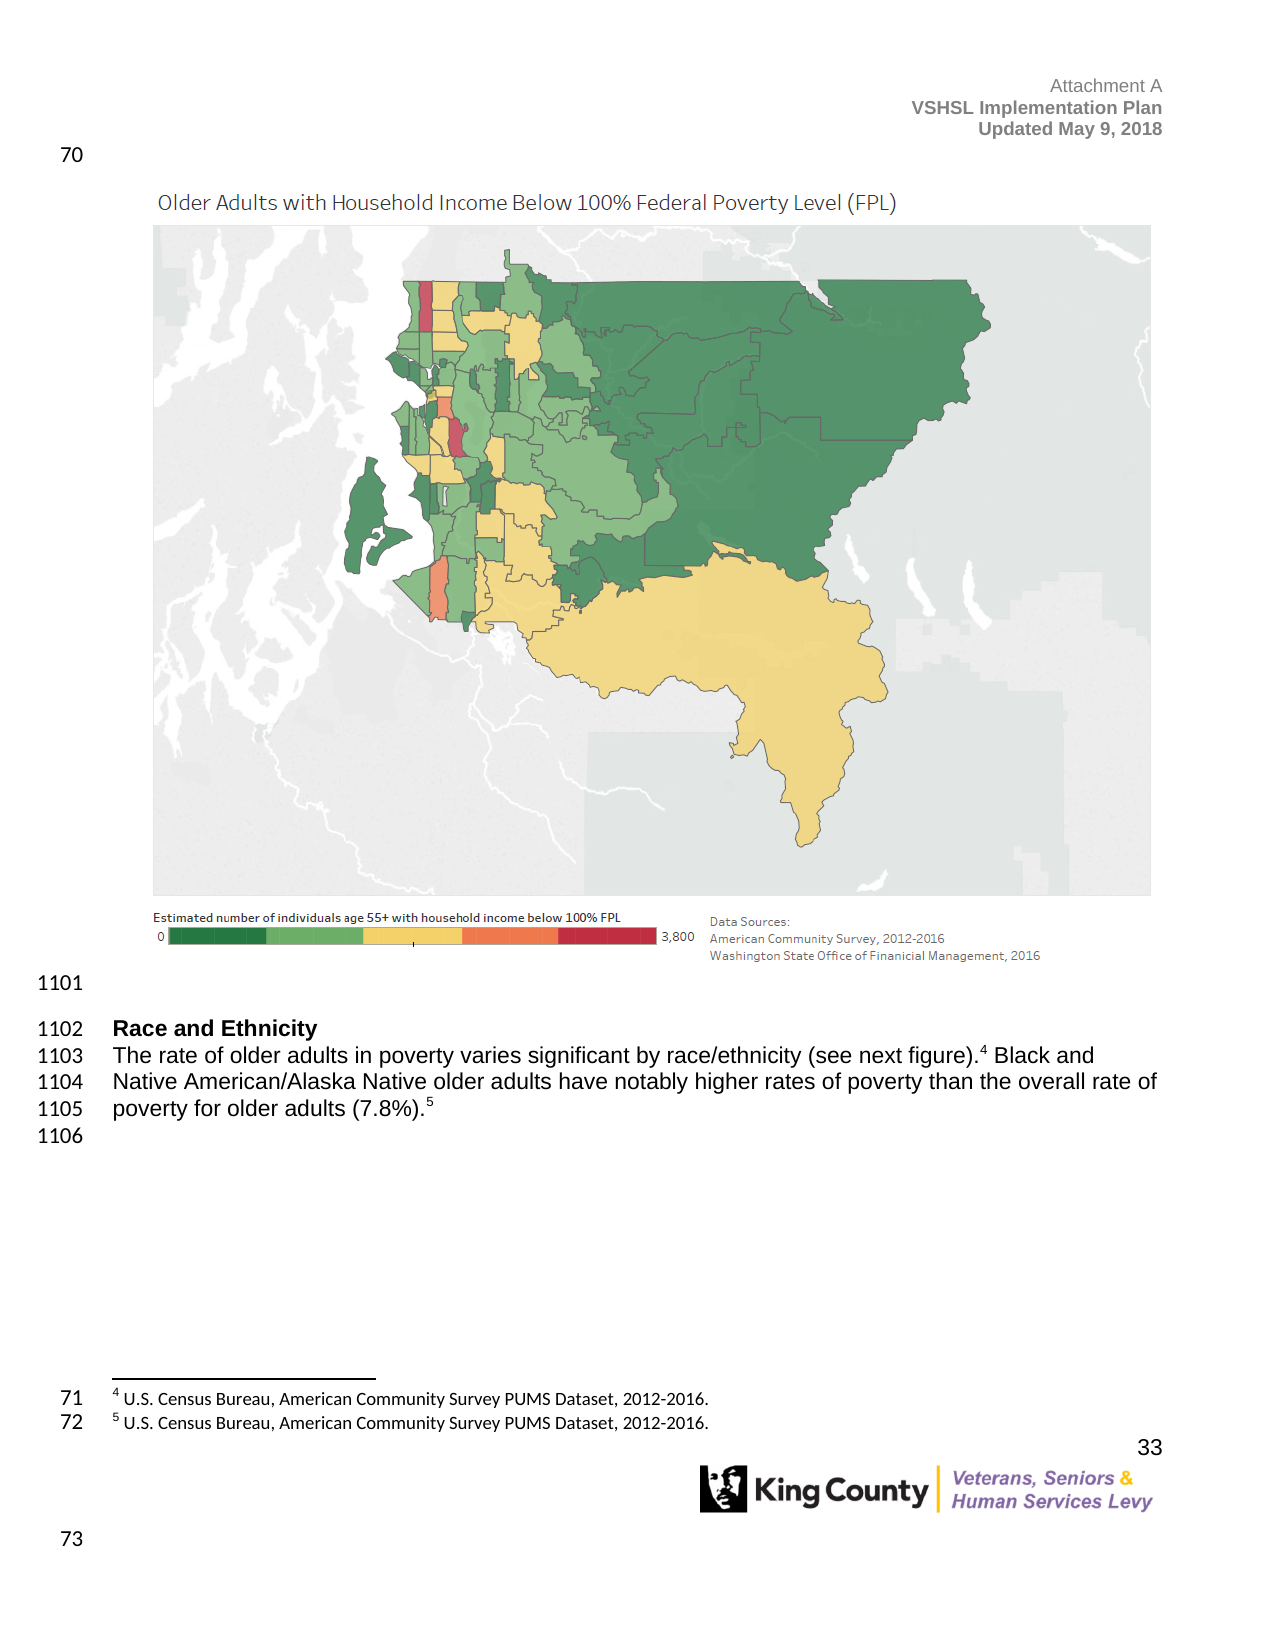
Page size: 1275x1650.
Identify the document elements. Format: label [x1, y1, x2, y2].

picture [700, 1460, 1163, 1524]
